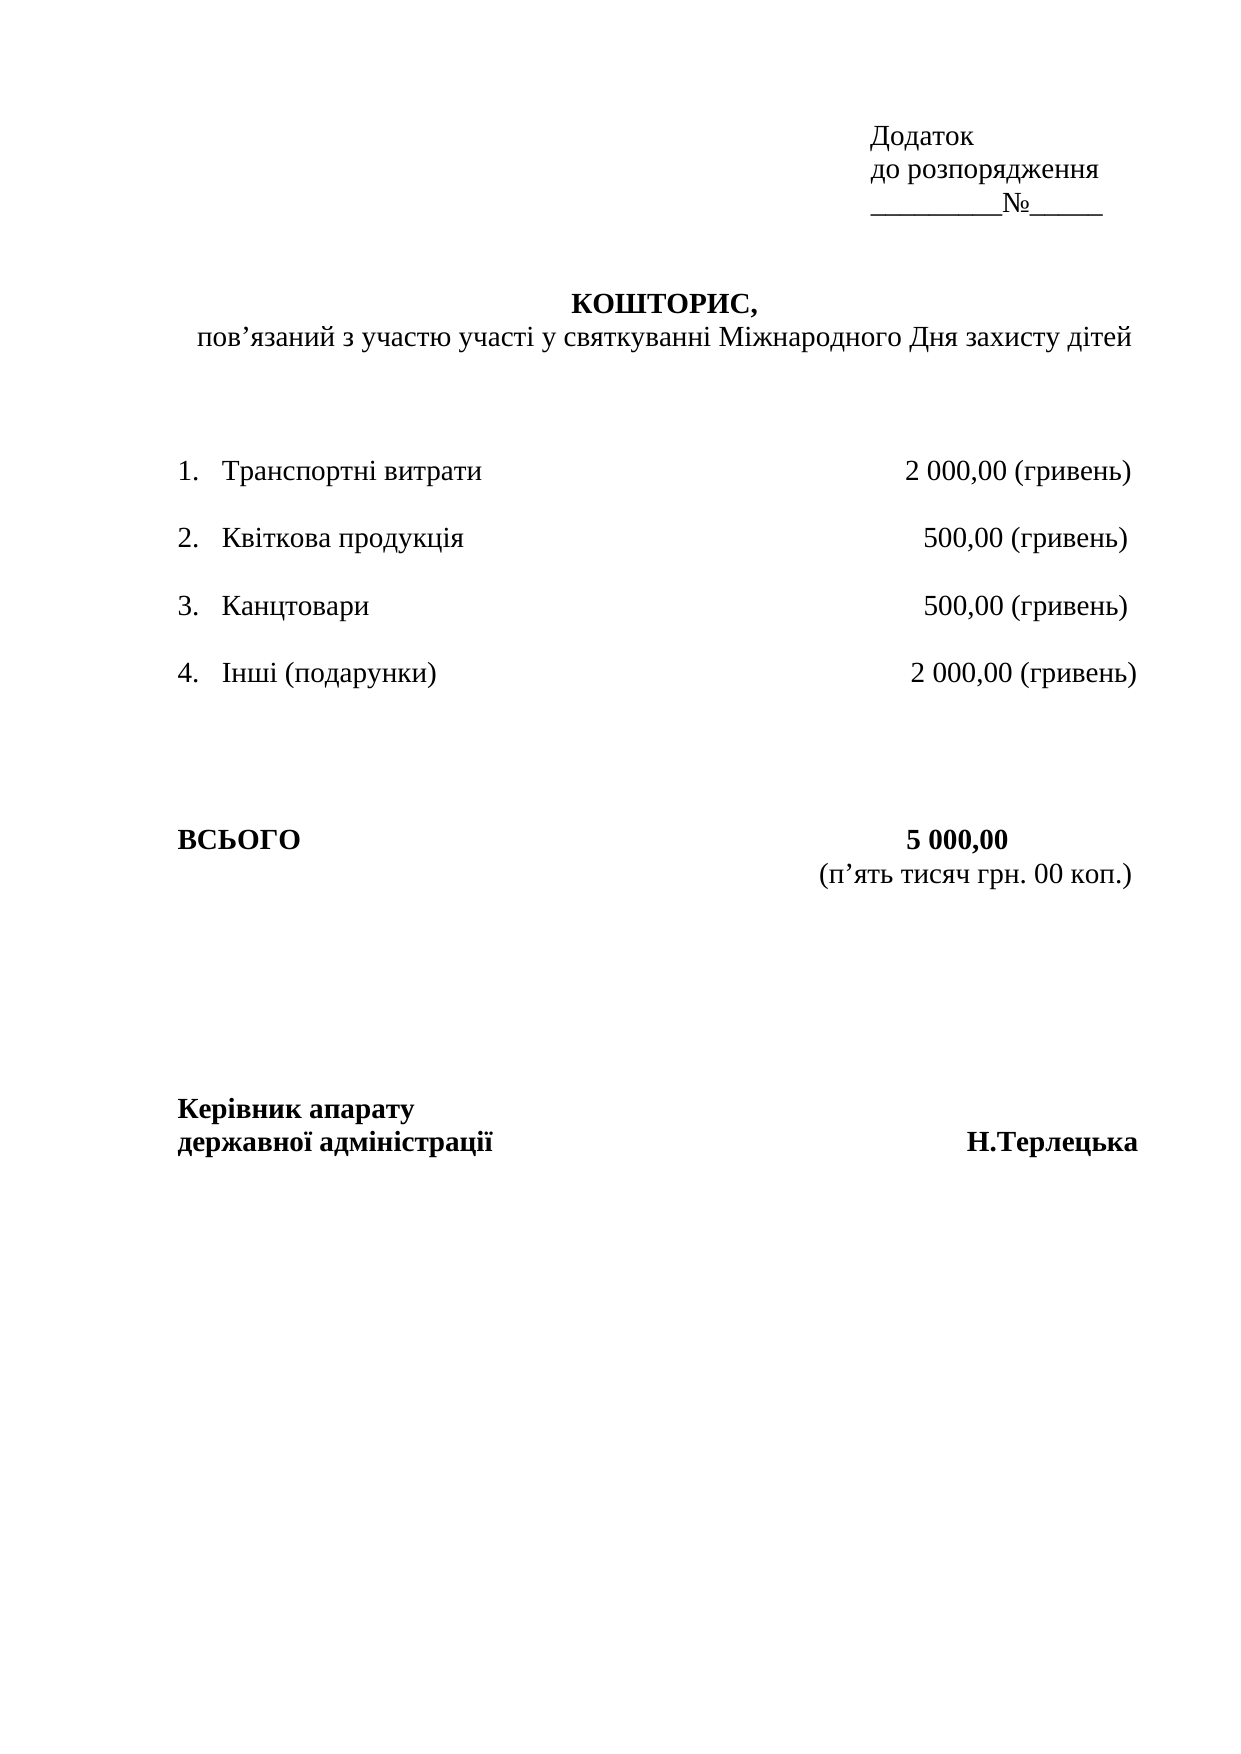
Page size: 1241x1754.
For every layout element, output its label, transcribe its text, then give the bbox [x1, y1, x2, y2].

text Керівник апарату [177, 1091, 1152, 1124]
text пов’язаний з участю участі у святкуванні Міжнародного Дня захисту дітей [177, 319, 1152, 353]
list Квіткова продукція 500,00 (гривень) [177, 521, 1181, 554]
text Додаток [177, 118, 1181, 152]
list Канцтовари 500,00 (гривень) [177, 588, 1181, 621]
text _________№_____ [222, 185, 1181, 219]
text державної адміністрації Н.Терлецька [177, 1124, 1152, 1158]
text КОШТОРИС, [177, 286, 1152, 319]
text до розпорядження [222, 152, 1181, 185]
list Інші (подарунки) 2 000,00 (гривень) [177, 655, 1181, 688]
text ВСЬОГО 5 000,00 [177, 822, 1152, 856]
list Транспортні витрати 2 000,00 (гривень) [177, 453, 1181, 487]
text (п’ять тисяч грн. 00 коп.) [177, 856, 1181, 889]
